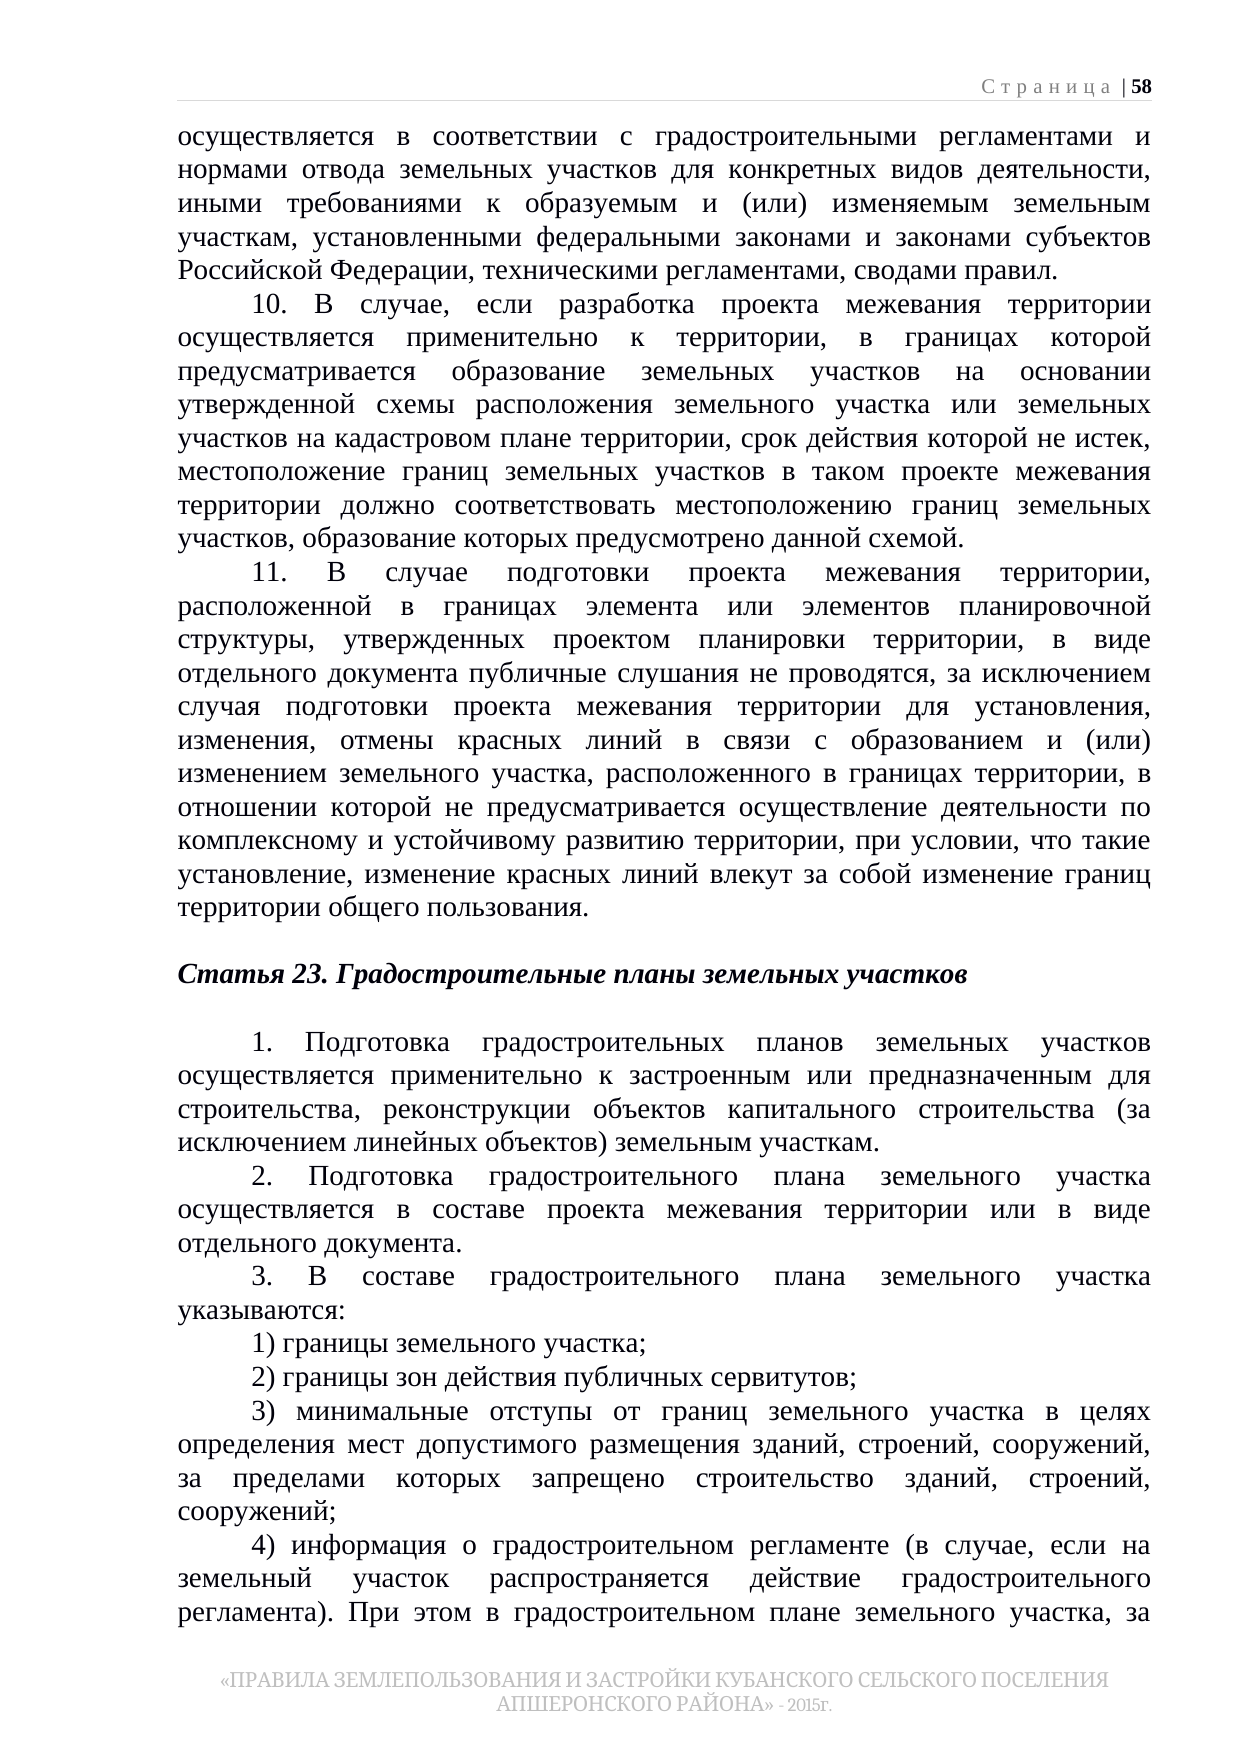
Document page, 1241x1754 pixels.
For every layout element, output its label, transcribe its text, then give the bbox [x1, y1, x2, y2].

text Статья 23. Градостроительные планы земельных участков [177, 957, 1152, 990]
text 2. Подготовка градостроительного плана земельного участка осуществляется в составе проекта межевания территории или в виде отдельного документа. [177, 1158, 1152, 1258]
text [177, 118, 1152, 286]
text 10. В случае, если разработка проекта межевания территории осуществляется применительно к территории, в границах которой предусматривается образование земельных участков на основании утвержденной схемы расположения земельного участка или земельных участков на кадастровом плане территории, срок действия которой не истек, местоположение границ земельных участков в таком проекте межевания территории должно соответствовать местоположению границ земельных участков, образование которых предусмотрено данной схемой. [177, 286, 1152, 554]
text 2) границы зон действия публичных сервитутов; [177, 1359, 1152, 1393]
text 11. В случае подготовки проекта межевания территории, расположенной в границах элемента или элементов планировочной структуры, утвержденных проектом планировки территории, в виде отдельного документа публичные слушания не проводятся, за исключением случая подготовки проекта межевания территории для установления, изменения, отмены красных линий в связи с образованием и (или) изменением земельного участка, расположенного в границах территории, в отношении которой не предусматривается осуществление деятельности по комплексному и устойчивому развитию территории, при условии, что такие установление, изменение красных линий влекут за собой изменение границ территории общего пользования. [177, 554, 1152, 923]
text 3) минимальные отступы от границ земельного участка в целях определения мест допустимого размещения зданий, строений, сооружений, за пределами которых запрещено строительство зданий, строений, сооружений; [177, 1393, 1152, 1527]
text 1) границы земельного участка; [177, 1326, 1152, 1359]
text 1. Подготовка градостроительных планов земельных участков осуществляется применительно к застроенным или предназначенным для строительства, реконструкции объектов капитального строительства (за исключением линейных объектов) земельным участкам. [177, 1024, 1152, 1158]
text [177, 1527, 1152, 1627]
text 3. В составе градостроительного плана земельного участка указываются: [177, 1258, 1152, 1326]
